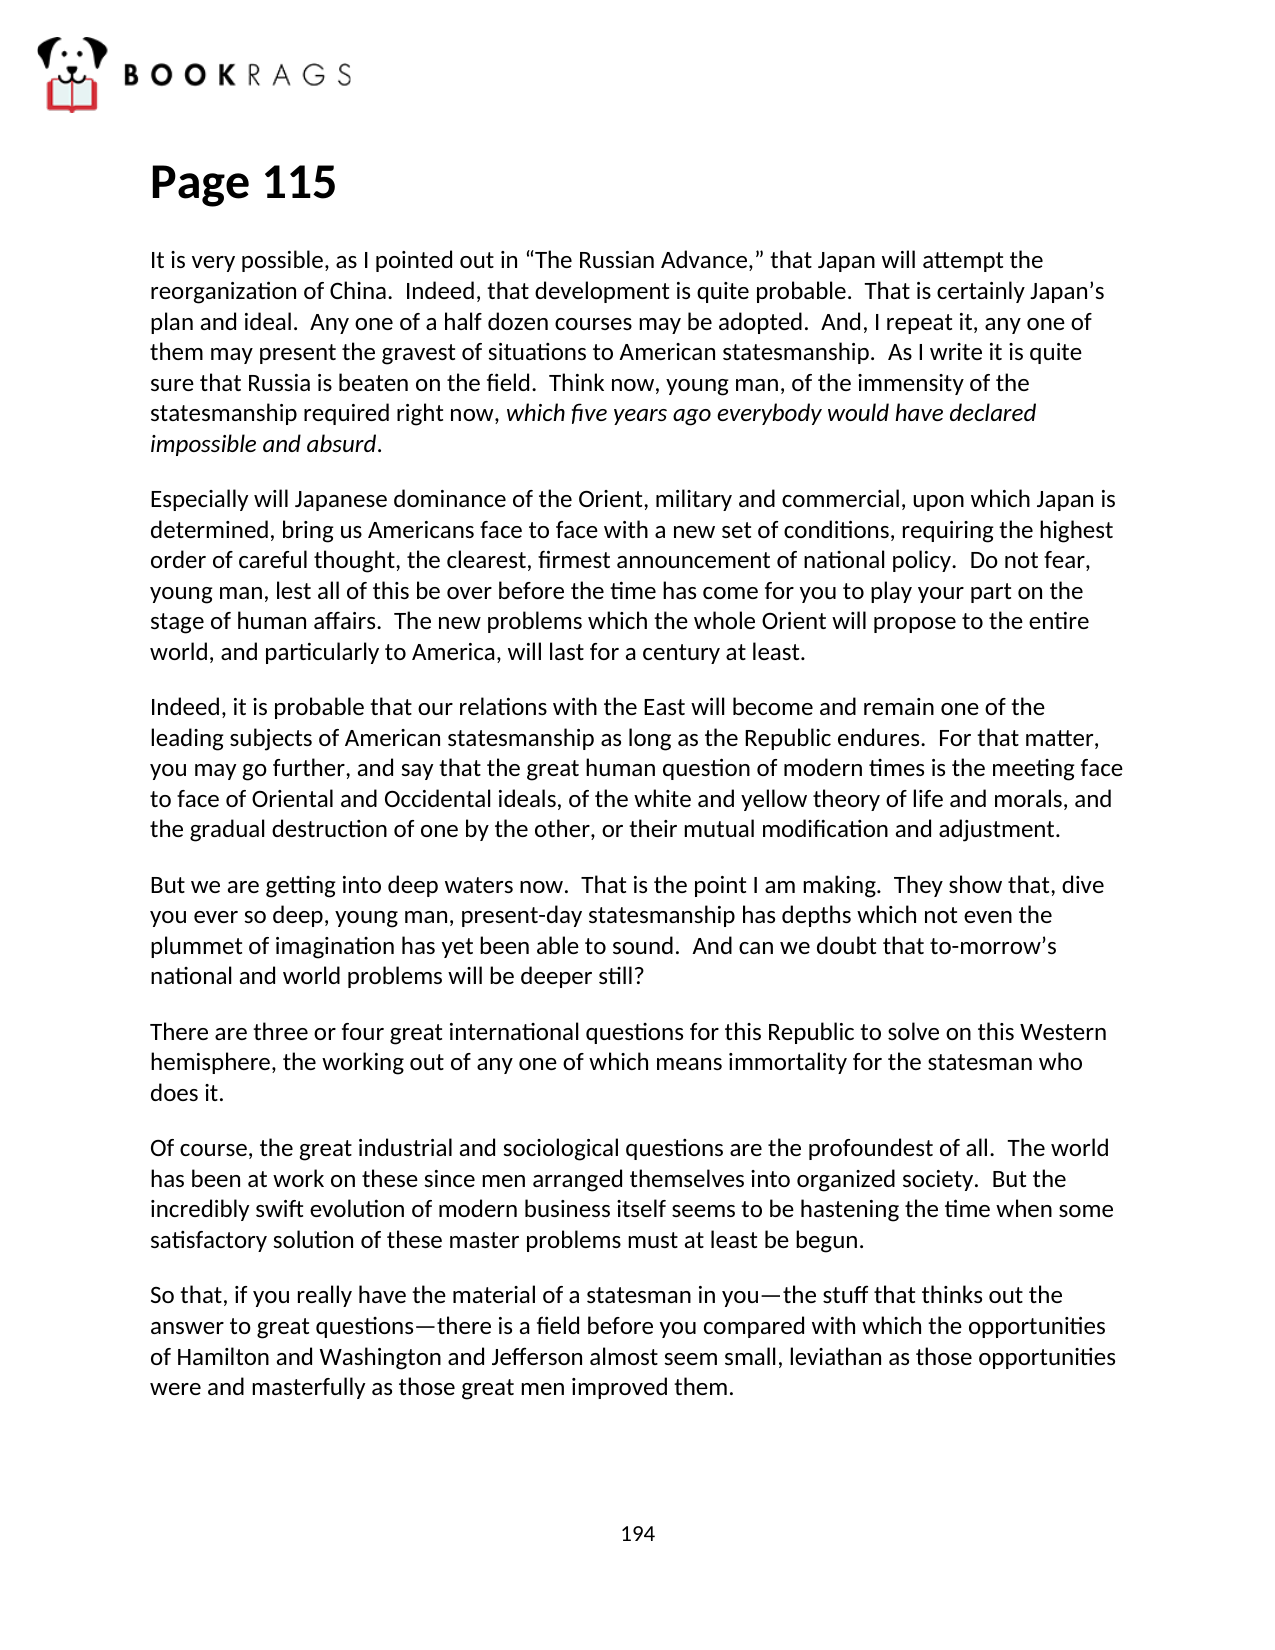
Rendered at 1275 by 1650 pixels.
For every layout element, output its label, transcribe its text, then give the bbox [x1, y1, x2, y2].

text There are three or four great international questions for this Republic to solve on this Western hemisphere, the working out of any one of which means immortality for the statesman who does it. [150, 1016, 1125, 1108]
text Especially will Japanese dominance of the Orient, military and commercial, upon which Japan is determined, bring us Americans face to face with a new set of conditions, requiring the highest order of careful thought, the clearest, firmest announcement of national policy. Do not fear, young man, lest all of this be over before the time has come for you to play your part on the stage of human affairs. The new problems which the whole Orient will propose to the entire world, and particularly to America, will last for a century at least. [150, 483, 1125, 666]
text But we are getting into deep waters now. That is the point I am making. They show that, dive you ever so deep, young man, present-day statesmanship has depths which not even the plummet of imagination has yet been able to sound. And can we doubt that to-morrow’s national and world problems will be deeper still? [150, 869, 1125, 991]
text Indeed, it is probable that our relations with the East will become and remain one of the leading subjects of American statesmanship as long as the Republic endures. For that matter, you may go further, and say that the great human question of modern times is the meeting face to face of Oriental and Occidental ideals, of the white and yellow theory of life and morals, and the gradual destruction of one by the other, or their mutual modification and adjustment. [150, 691, 1125, 844]
text Of course, the great industrial and sociological questions are the profoundest of all. The world has been at work on these since men arranged themselves into organized society. But the incredibly swift evolution of modern business itself seems to be hastening the time when some satisfactory solution of these master problems must at least be begun. [150, 1133, 1125, 1255]
text So that, if you really have the material of a statesman in you—­the stuff that thinks out the answer to great questions—­there is a field before you compared with which the opportunities of Hamilton and Washington and Jefferson almost seem small, leviathan as those opportunities were and masterfully as those great men improved them. [150, 1280, 1125, 1402]
text Page 115 [150, 150, 1125, 211]
picture [37, 37, 351, 113]
text It is very possible, as I pointed out in “The Russian Advance,” that Japan will attempt the reorganization of China. Indeed, that development is quite probable. That is certainly Japan’s plan and ideal. Any one of a half dozen courses may be adopted. And, I repeat it, any one of them may present the gravest of situations to American statesmanship. As I write it is quite sure that Russia is beaten on the field. Think now, young man, of the immensity of the statesmanship required right now, which five years ago everybody would have declared impossible and absurd. [150, 244, 1125, 458]
